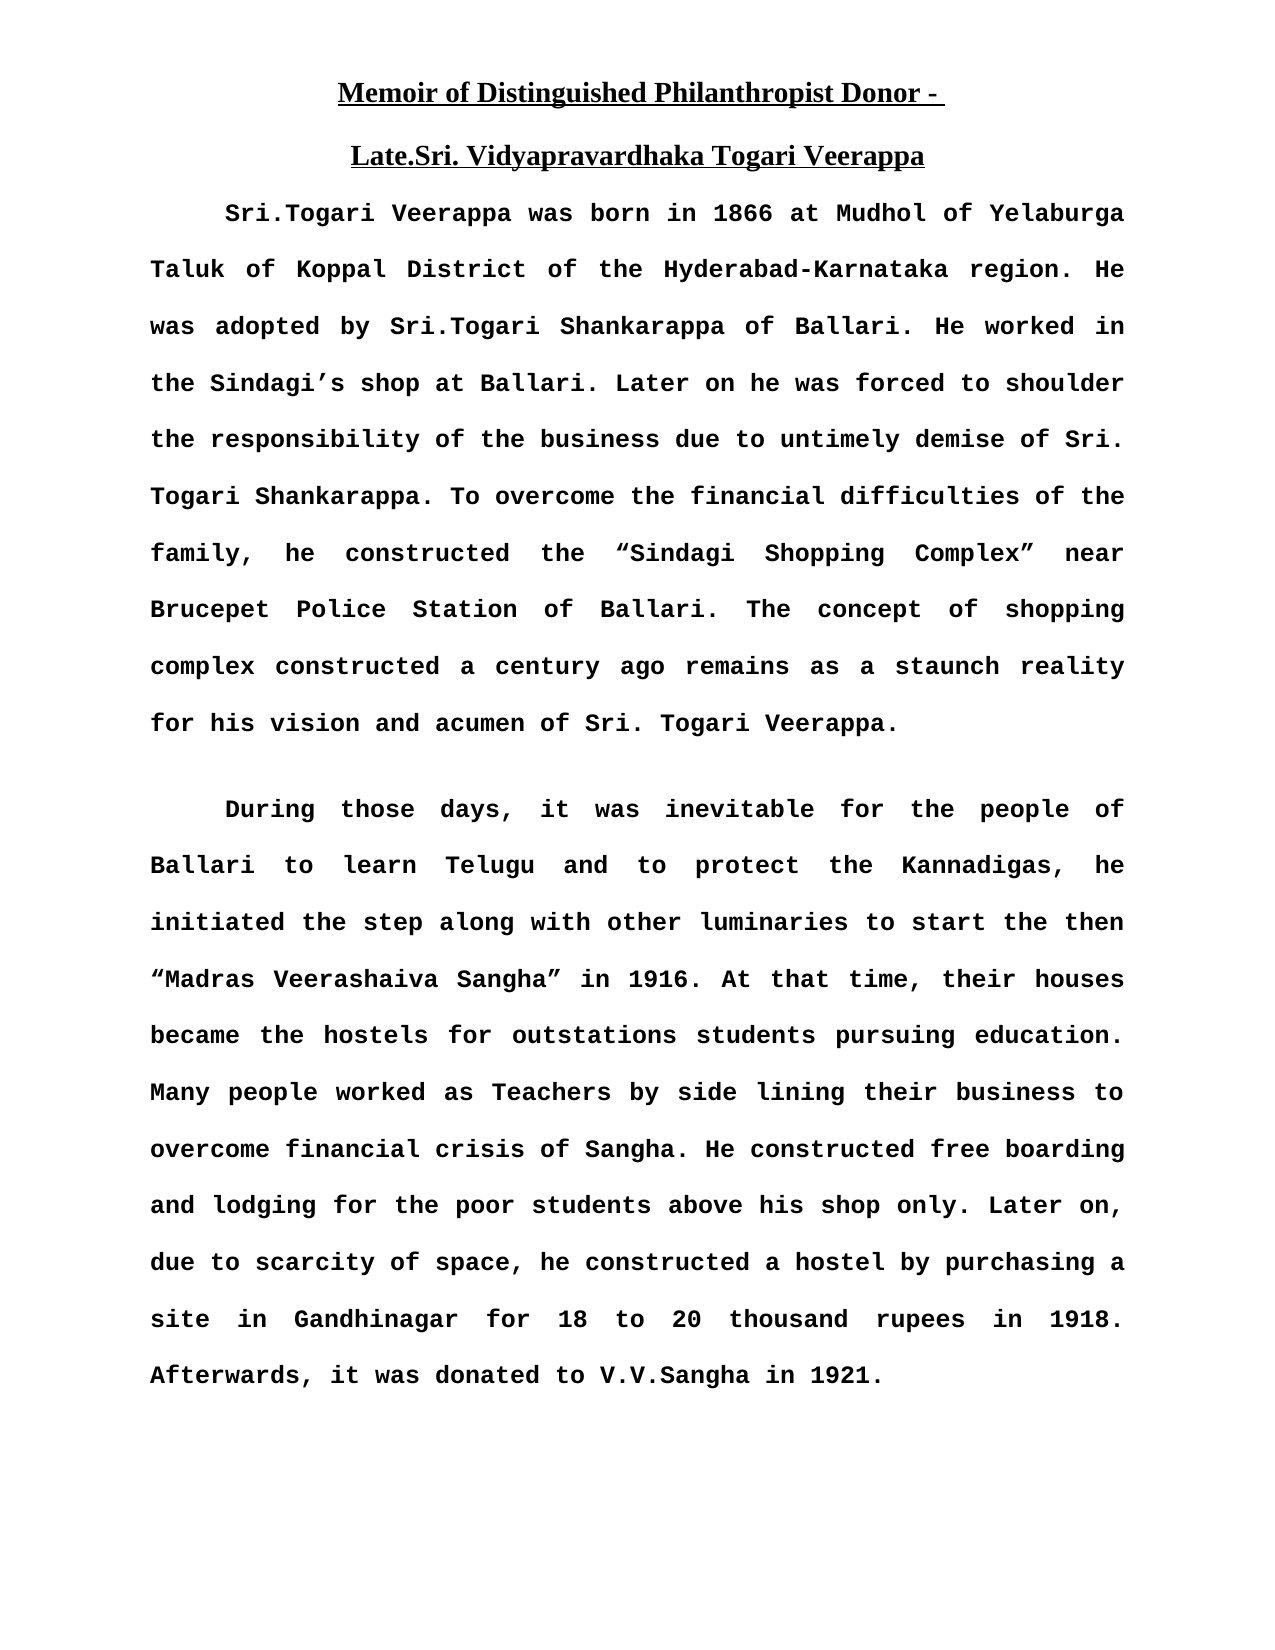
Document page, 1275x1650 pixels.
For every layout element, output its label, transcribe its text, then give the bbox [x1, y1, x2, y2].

text Sri.Togari Veerappa was born in 1866 at Mudhol of Yelaburga Taluk of Koppal District of the Hyderabad-Karnataka region. He was adopted by Sri.Togari Shankarappa of Ballari. He worked in the Sindagi’s shop at Ballari. Later on he was forced to shoulder the responsibility of the business due to untimely demise of Sri. Togari Shankarappa. To overcome the financial difficulties of the family, he constructed the “Sindagi Shopping Complex” near Brucepet Police Station of Ballari. The concept of shopping complex constructed a century ago remains as a staunch reality for his vision and acumen of Sri. Togari Veerappa. [150, 200, 1125, 739]
text Late.Sri. Vidyapravardhaka Togari Veerappa [150, 138, 1125, 171]
text During those days, it was inevitable for the people of Ballari to learn Telugu and to protect the Kannadigas, he initiated the step along with other luminaries to start the then “Madras Veerashaiva Sangha” in 1916. At that time, their houses became the hostels for outstations students pursuing education. Many people worked as Teachers by side lining their business to overcome financial crisis of Sangha. He constructed free boarding and lodging for the poor students above his shop only. Later on, due to scarcity of space, he constructed a hostel by purchasing a site in Gandhinagar for 18 to 20 thousand rupees in 1918. Afterwards, it was donated to V.V.Sangha in 1921. [150, 796, 1125, 1391]
text Memoir of Distinguished Philanthropist Donor - [150, 75, 1125, 108]
